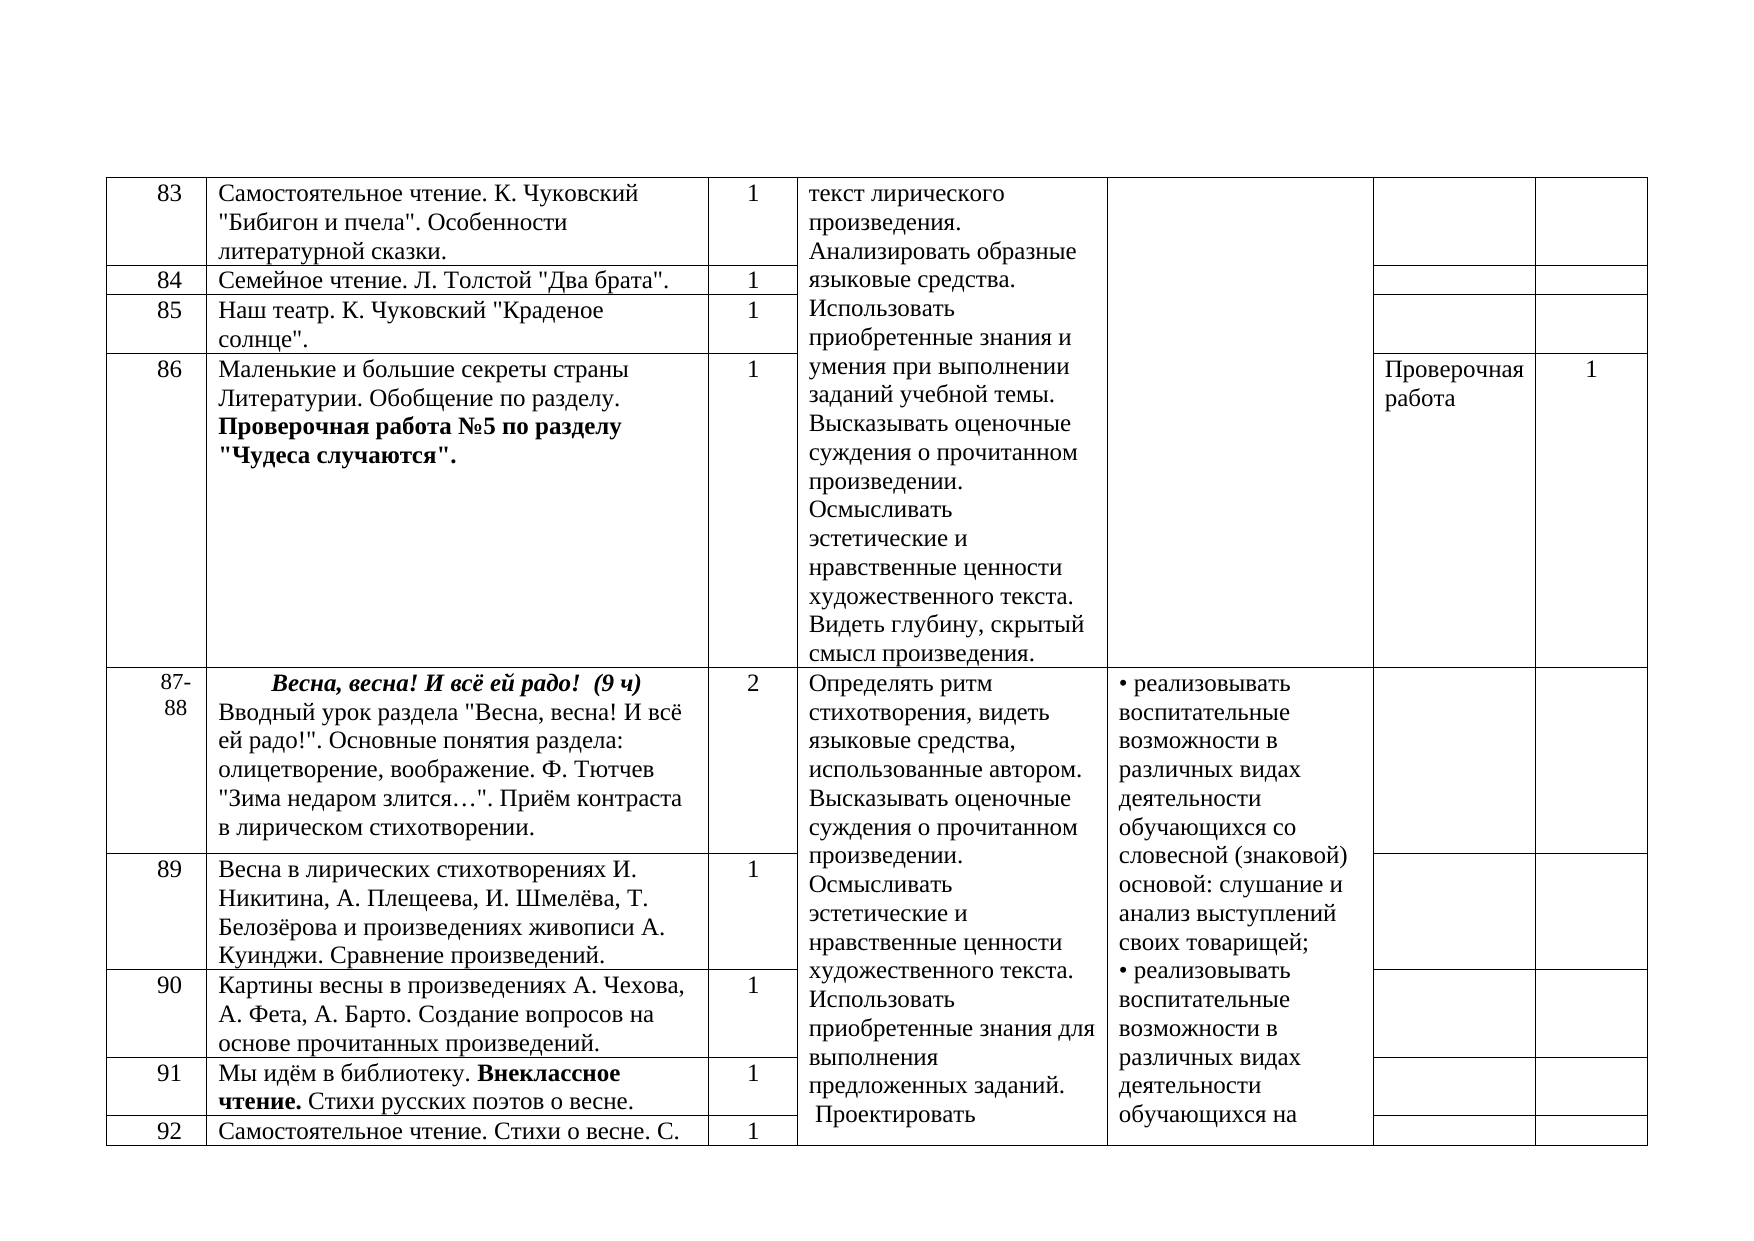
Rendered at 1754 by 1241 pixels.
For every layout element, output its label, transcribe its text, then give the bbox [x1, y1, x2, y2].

table_cell 1 [709, 354, 797, 667]
table_cell 87-88 [107, 668, 206, 853]
table_cell • реализовывать воспитательные возможности в различных видах деятельности обучающихся со словесной (знаковой) основой: слушание и анализ выступлений своих товарищей; • реализовывать воспитательные возможности в различных видах деятельности обучающихся на основе восприятия элементов действительности: наблюдение за демонстрациями учителя, просмотр учебных фильмов. [1108, 668, 1373, 1145]
table_cell [1536, 1058, 1647, 1115]
table_cell Весна в лирических стихотворениях И. Никитина, А. Плещеева, И. Шмелёва, Т. Белозёрова и произведениях живописи А. Куинджи. Сравнение произведений. [207, 854, 708, 969]
table_cell Маленькие и большие секреты страны Литературии. Обобщение по разделу. Проверочная работа №5 по разделу "Чудеса случаются". [207, 354, 708, 667]
table_cell [1536, 178, 1647, 264]
table_cell [1374, 1058, 1535, 1115]
table_cell [1374, 295, 1535, 353]
table_cell Картины весны в произведениях А. Чехова, А. Фета, А. Барто. Создание вопросов на основе прочитанных произведений. [207, 970, 708, 1057]
table_cell [1374, 668, 1535, 853]
table_cell 1 [709, 970, 797, 1057]
table_cell Семейное чтение. Л. Толстой "Два брата". [207, 266, 708, 294]
table_cell [1536, 1116, 1647, 1145]
table_cell [1374, 854, 1535, 969]
table_cell Наш театр. К. Чуковский "Краденое солнце". [207, 295, 708, 353]
table_cell Определять ритм стихотворения, видеть языковые средства, использованные автором. Высказывать оценочные суждения о прочитанном произведении. Осмысливать эстетические и нравственные ценности художественного текста. Использовать приобретенные знания для выполнения предложенных заданий. Проектировать индивидуальный маршрут восполнения проблемных зон в изучении темы. [798, 668, 1107, 1145]
table_cell [1536, 668, 1647, 853]
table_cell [207, 1116, 708, 1145]
table_cell 2 [709, 668, 797, 853]
table_cell [107, 970, 206, 1057]
table_cell [1536, 970, 1647, 1057]
table_cell [1374, 178, 1535, 264]
table_cell [1536, 266, 1647, 294]
table_cell Весна, весна! И всё ей радо! (9 ч) Вводный урок раздела "Весна, весна! И всё ей радо!". Основные понятия раздела: олицетворение, воображение. Ф. Тютчев "Зима недаром злится…". Приём контраста в лирическом стихотворении. [207, 668, 708, 853]
table_cell Самостоятельное чтение. К. Чуковский "Бибигон и пчела". Особенности литературной сказки. [207, 178, 708, 264]
table_cell [107, 354, 206, 667]
table_cell [1536, 854, 1647, 969]
table_cell 1 [709, 854, 797, 969]
table_cell Мы идём в библиотеку. Внеклассное чтение. Стихи русских поэтов о весне. [207, 1058, 708, 1115]
table_cell [107, 178, 206, 264]
table_cell [1374, 1116, 1535, 1145]
table_cell [1536, 295, 1647, 353]
table_cell [107, 1058, 206, 1115]
table_cell 1 [709, 295, 797, 353]
table_cell Проверочная работа [1374, 354, 1535, 667]
table_cell 1 [1536, 354, 1647, 667]
table_cell 1 [709, 1058, 797, 1115]
table_cell [1374, 970, 1535, 1057]
table_cell 1 [709, 1116, 797, 1145]
table_cell [107, 1116, 206, 1145]
table_cell 1 [709, 266, 797, 294]
table_cell 1 [709, 178, 797, 264]
table_cell [107, 295, 206, 353]
table_cell [1374, 266, 1535, 294]
table_cell [107, 266, 206, 294]
table_cell [107, 854, 206, 969]
